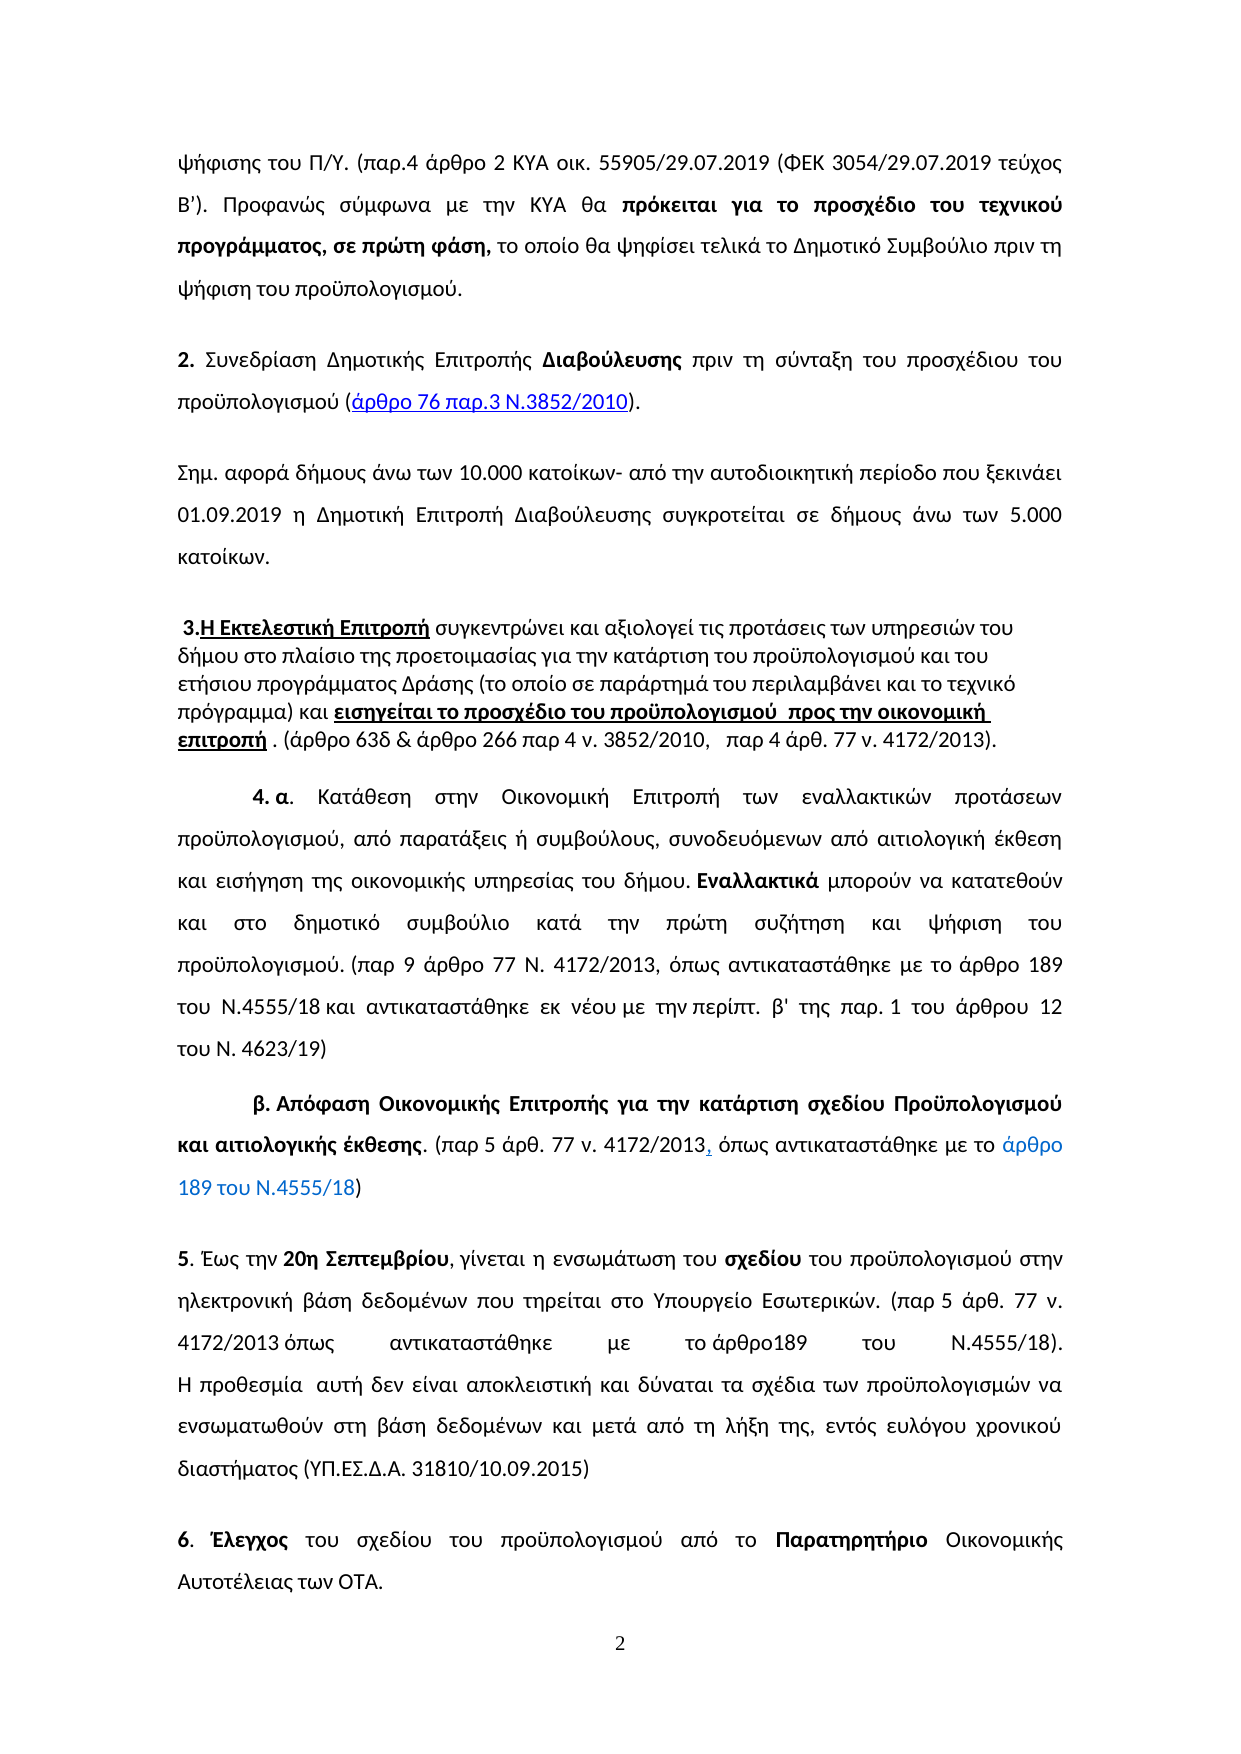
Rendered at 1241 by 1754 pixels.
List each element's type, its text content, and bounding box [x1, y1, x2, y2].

text β. Απόφαση Οικονομικής Επιτροπής για την κατάρτιση σχεδίου Προϋπολογισμού και αιτιολογικής έκθεσης. (παρ 5 άρθ. 77 ν. 4172/2013, όπως αντικαταστάθηκε με το άρθρο 189 του Ν.4555/18) [177, 1089, 1063, 1201]
text 3.Η Εκτελεστική Επιτροπή συγκεντρώνει και αξιολογεί τις προτάσεις των υπηρεσιών του δήμου στο πλαίσιο της προετοιμασίας για την κατάρτιση του προϋπολογισμού και του ετήσιου προγράμματος Δράσης (το οποίο σε παράρτημά του περιλαμβάνει και το τεχνικό πρόγραμμα) και εισηγείται το προσχέδιο του προϋπολογισμού προς την οικονομική επιτροπή . (άρθρο 63δ & άρθρο 266 παρ 4 ν. 3852/2010, παρ 4 άρθ. 77 ν. 4172/2013). [177, 613, 1063, 753]
text 5. Έως την 20η Σεπτεμβρίου, γίνεται η ενσωμάτωση του σχεδίου του προϋπολογισμού στην ηλεκτρονική βάση δεδομένων που τηρείται στο Υπουργείο Εσωτερικών. (παρ 5 άρθ. 77 ν. 4172/2013 όπως αντικαταστάθηκε με το άρθρο189 του Ν.4555/18). Η προθεσμία αυτή δεν είναι αποκλειστική και δύναται τα σχέδια των προϋπολογισμών να ενσωματωθούν στη βάση δεδομένων και μετά από τη λήξη της, εντός ευλόγου χρονικού διαστήματος (YΠ.ΕΣ.Δ.Α. 31810/10.09.2015) [177, 1244, 1063, 1482]
text Σημ. αφορά δήμους άνω των 10.000 κατοίκων- από την αυτοδιοικητική περίοδο που ξεκινάει 01.09.2019 η Δημοτική Επιτροπή Διαβούλευσης συγκροτείται σε δήμους άνω των 5.000 κατοίκων. [177, 458, 1063, 570]
text 6. Έλεγχος του σχεδίου του προϋπολογισμού από το Παρατηρητήριο Οικονομικής Αυτοτέλειας των ΟΤΑ. [177, 1525, 1063, 1595]
text 4. α. Κατάθεση στην Οικονομική Επιτροπή των εναλλακτικών προτάσεων προϋπολογισμού, από παρατάξεις ή συμβούλους, συνοδευόμενων από αιτιολογική έκθεση και εισήγηση της οικονομικής υπηρεσίας του δήμου. Εναλλακτικά μπορούν να κατατεθούν και στο δημοτικό συμβούλιο κατά την πρώτη συζήτηση και ψήφιση του προϋπολογισμού. (παρ 9 άρθρο 77 Ν. 4172/2013, όπως αντικαταστάθηκε με το άρθρο 189 του Ν.4555/18 και αντικαταστάθηκε εκ νέου με την περίπτ. β' της παρ. 1 του άρθρου 12 του Ν. 4623/19) [177, 782, 1063, 1062]
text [177, 148, 1063, 302]
text 2. Συνεδρίαση Δημοτικής Επιτροπής Διαβούλευσης πριν τη σύνταξη του προσχέδιου του προϋπολογισμού (άρθρο 76 παρ.3 Ν.3852/2010). [177, 345, 1063, 415]
